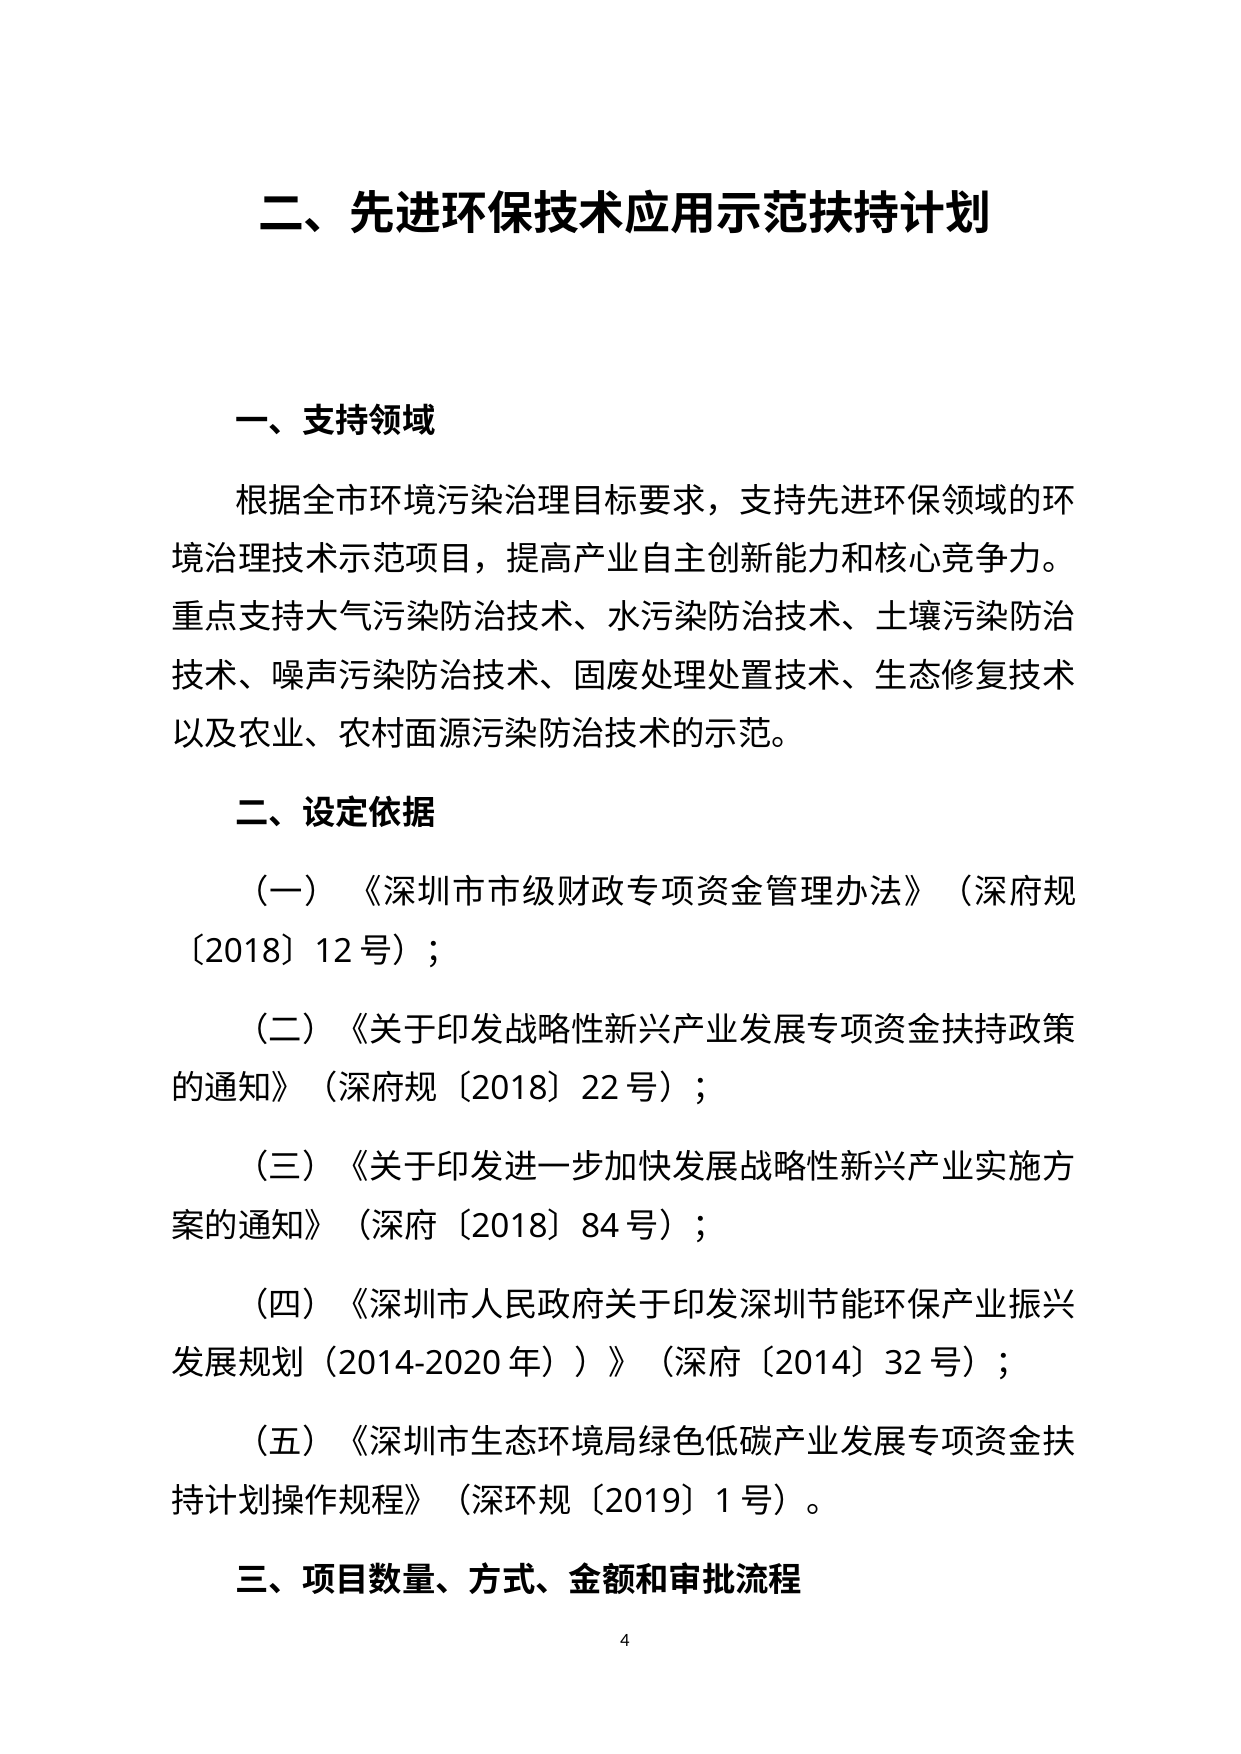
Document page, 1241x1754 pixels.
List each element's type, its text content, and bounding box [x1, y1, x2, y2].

text （一） 《深圳市市级财政专项资金管理办法》（深府规〔2018〕12号）； [171, 857, 1078, 974]
text 根据全市环境污染治理目标要求，支持先进环保领域的环境治理技术示范项目，提高产业自主创新能力和核心竞争力。重点支持大气污染防治技术、水污染防治技术、土壤污染防治技术、噪声污染防治技术、固废处理处置技术、生态修复技术以及农业、农村面源污染防治技术的示范。 [171, 465, 1078, 757]
text （三）《关于印发进一步加快发展战略性新兴产业实施方案的通知》（深府〔2018〕84号）； [171, 1132, 1078, 1249]
text （二）《关于印发战略性新兴产业发展专项资金扶持政策的通知》（深府规〔2018〕22号）； [171, 994, 1078, 1111]
text 一、支持领域 [171, 386, 1078, 444]
text 三、项目数量、方式、金额和审批流程 [171, 1544, 1078, 1603]
text （五）《深圳市生态环境局绿色低碳产业发展专项资金扶持计划操作规程》（深环规〔2019〕1号）。 [171, 1407, 1078, 1524]
text （四）《深圳市人民政府关于印发深圳节能环保产业振兴发展规划（2014-2020年））》（深府〔2014〕32号）； [171, 1269, 1078, 1386]
text 二、设定依据 [171, 778, 1078, 836]
text 二、先进环保技术应用示范扶持计划 [171, 161, 1078, 258]
